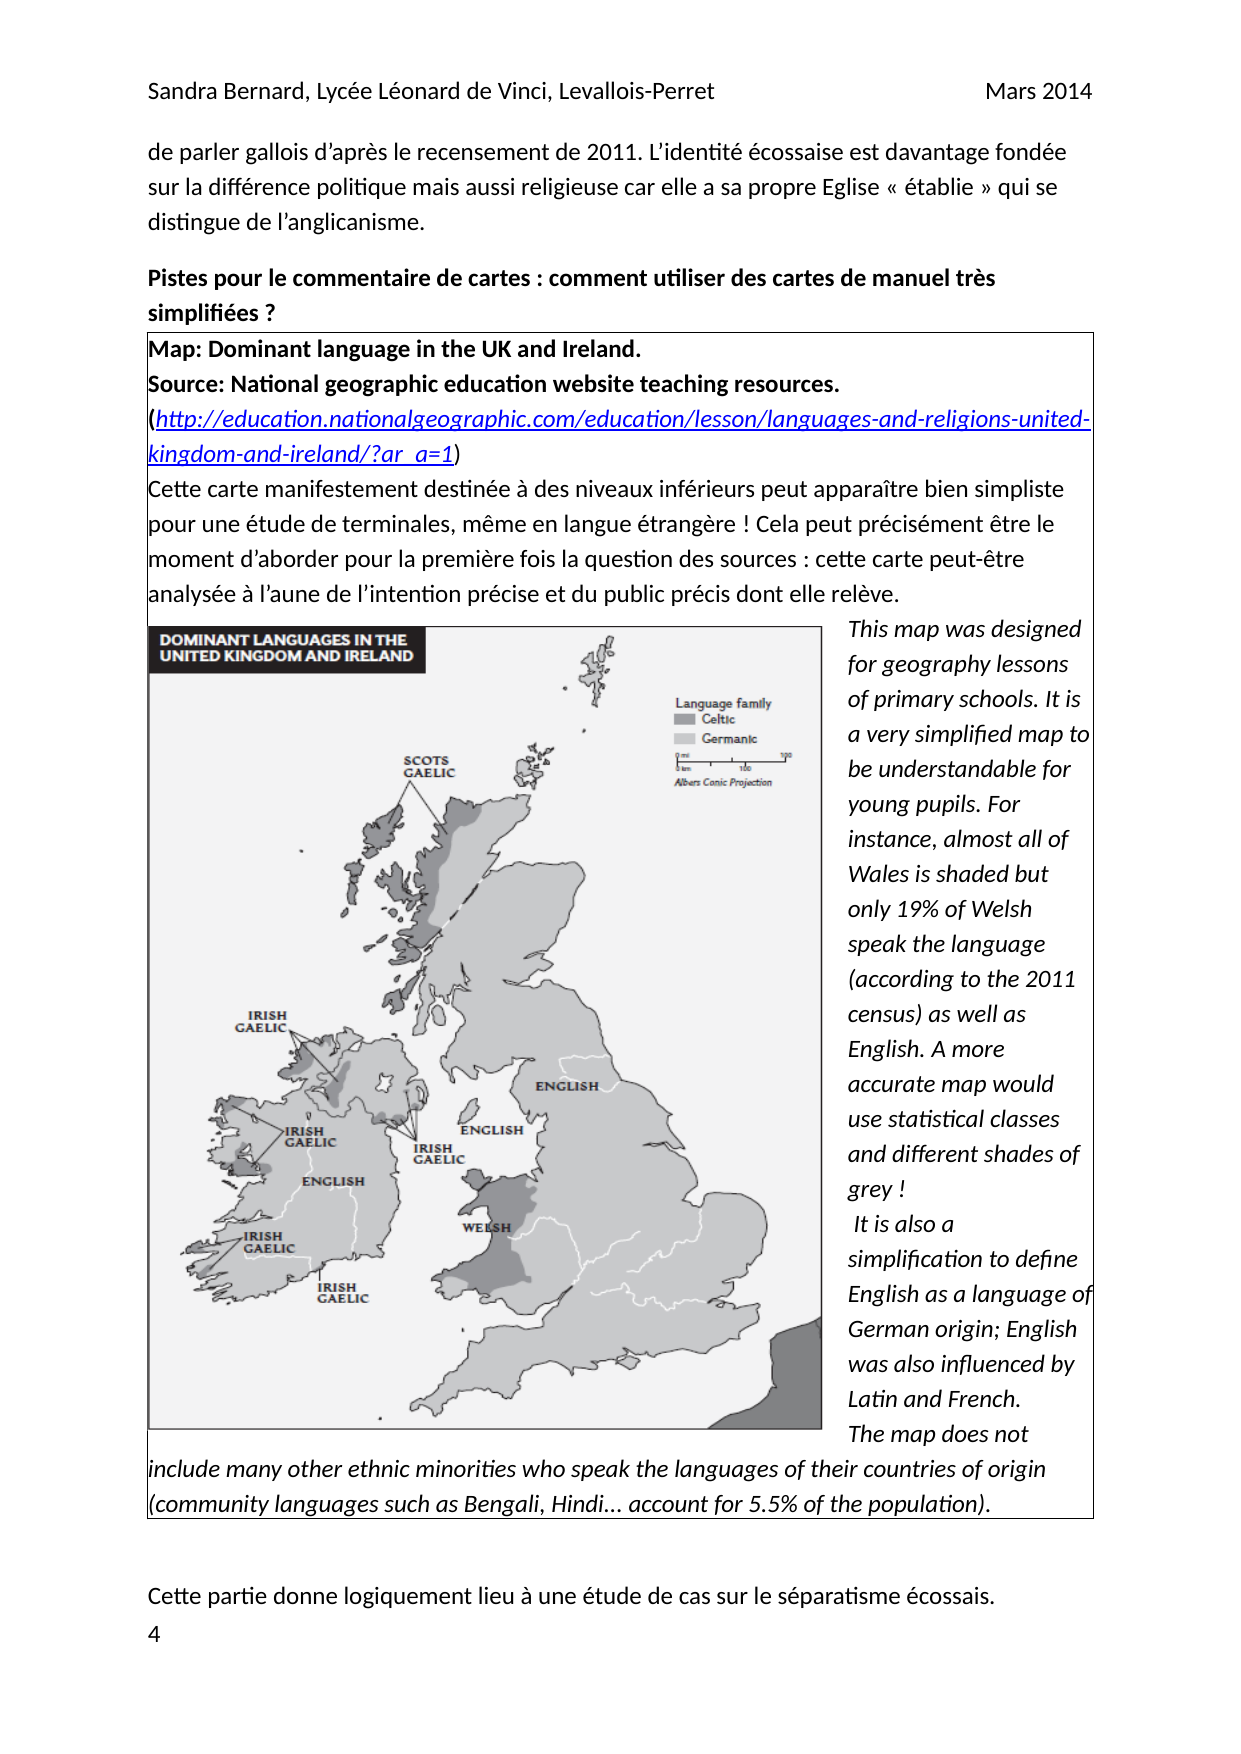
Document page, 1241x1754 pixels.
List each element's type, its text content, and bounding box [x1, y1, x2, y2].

text The map does not include many other ethnic minorities who speak the languages of their countries of origin (community languages such as Bengali, Hindi... account for 5.5% of the population). [148, 1417, 1093, 1518]
text It is also a simplification to define English as a language of German origin; English was also influenced by Latin and French. [829, 1207, 1093, 1413]
text Cette carte manifestement destinée à des niveaux inférieurs peut apparaître bien simpliste pour une étude de terminales, même en langue étrangère ! Cela peut précisément être le moment d’aborder pour la première fois la question des sources : cette carte peut-être analysée à l’aune de l’intention précise et du public précis dont elle relève. [148, 472, 1093, 608]
text This map was designed for geography lessons of primary schools. It is a very simplified map to be understandable for young pupils. For instance, almost all of Wales is shaded but only 19% of Welsh speak the language (according to the 2011 census) as well as English. A more accurate map would use statistical classes and different shades of grey ! [148, 612, 1093, 1203]
text Pistes pour le commentaire de cartes : comment utiliser des cartes de manuel très simplifiées ? [148, 262, 1093, 327]
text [148, 136, 1093, 237]
text Source: National geographic education website teaching resources. (http://education.nationalgeographic.com/education/lesson/languages-and-religions-united-kingdom-and-ireland/?ar_a=1) [148, 367, 1093, 468]
picture [147, 626, 829, 1431]
text Map: Dominant language in the UK and Ireland. [148, 333, 1093, 363]
text Cette partie donne logiquement lieu à une étude de cas sur le séparatisme écossais. [148, 1580, 1093, 1610]
